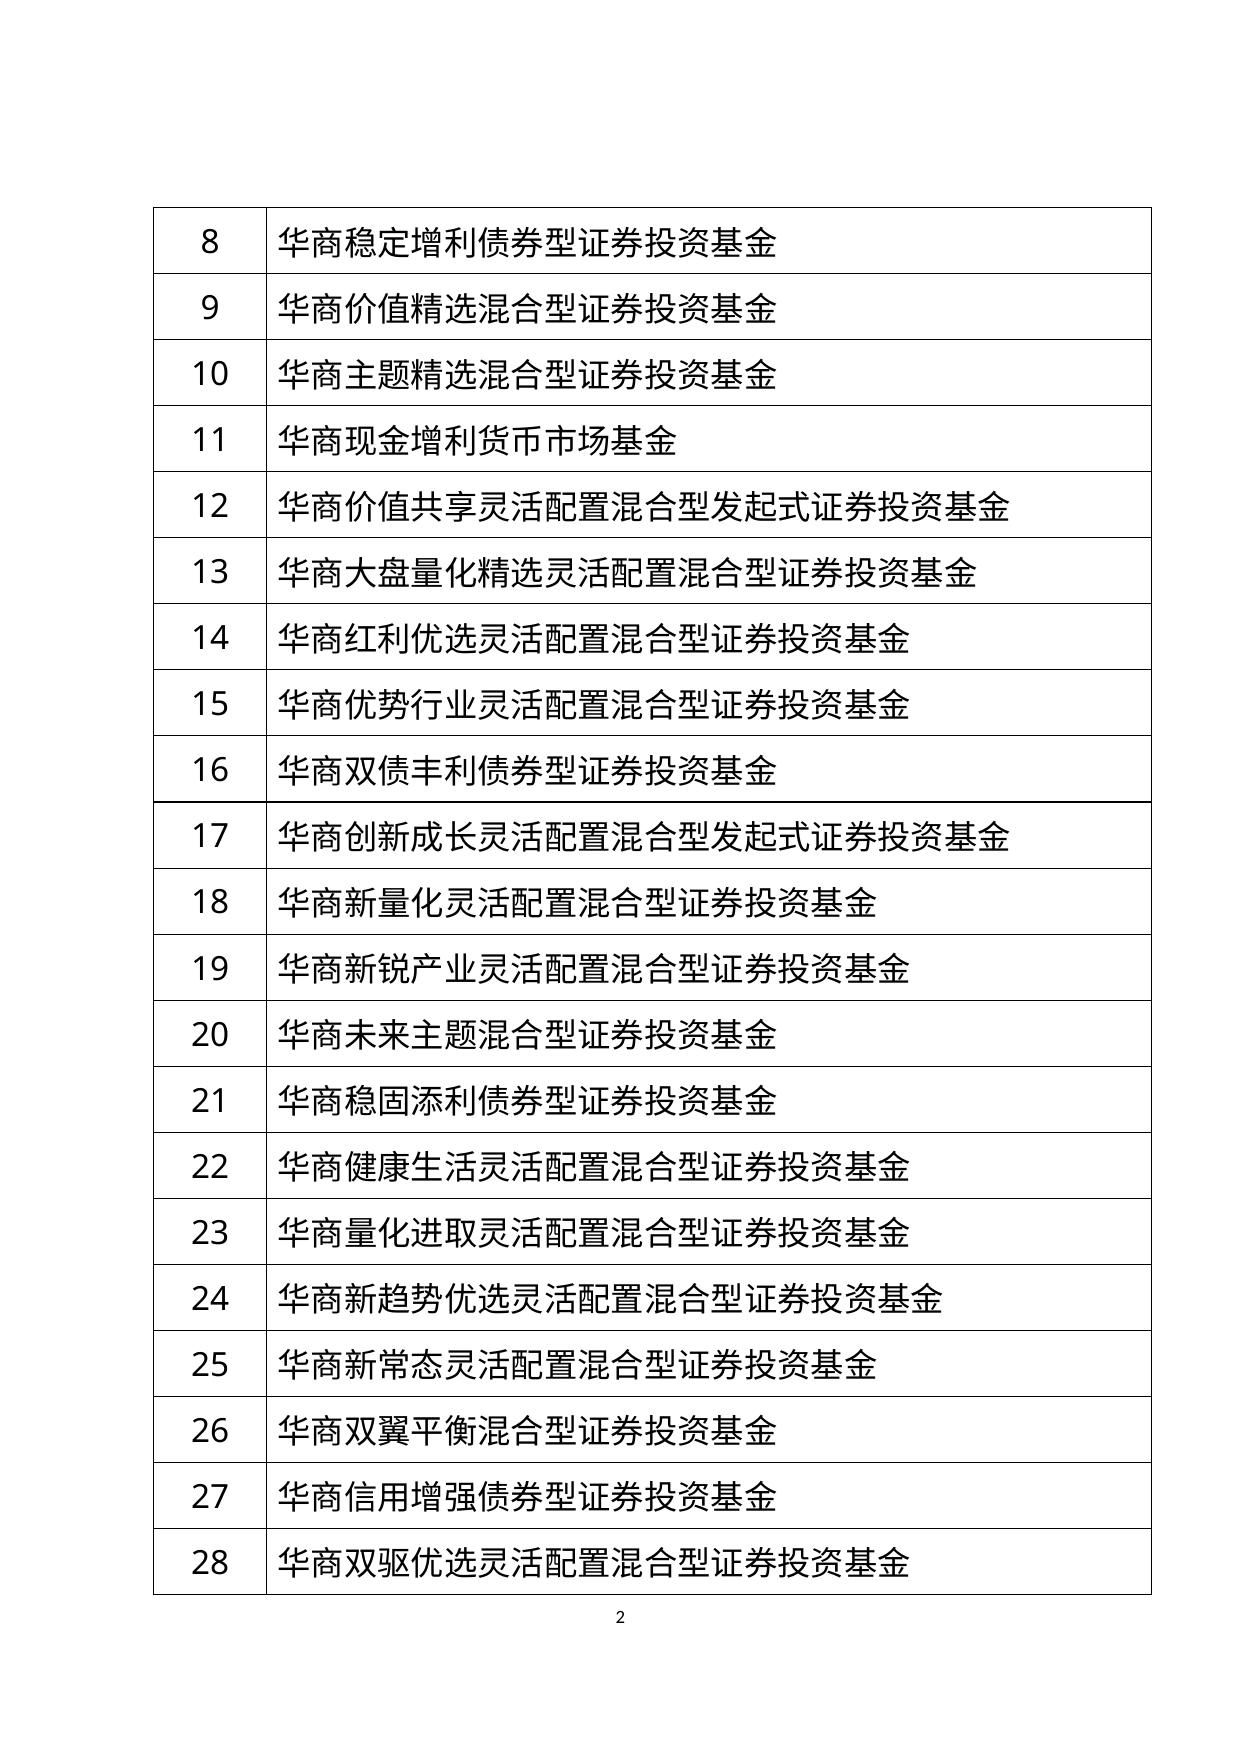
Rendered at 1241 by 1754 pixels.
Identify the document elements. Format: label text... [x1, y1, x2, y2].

table_cell 华商双驱优选灵活配置混合型证券投资基金 [267, 1529, 1151, 1594]
table_cell 华商稳定增利债券型证券投资基金 [267, 208, 1151, 273]
table_cell 25 [154, 1331, 266, 1396]
table_cell 18 [154, 869, 266, 933]
table_cell 华商信用增强债券型证券投资基金 [267, 1463, 1151, 1528]
table_cell 华商稳固添利债券型证券投资基金 [267, 1067, 1151, 1132]
table_cell 24 [154, 1265, 266, 1330]
table_cell 华商主题精选混合型证券投资基金 [267, 340, 1151, 405]
table_cell 华商双翼平衡混合型证券投资基金 [267, 1397, 1151, 1462]
table_cell 23 [154, 1199, 266, 1264]
table_cell 华商新量化灵活配置混合型证券投资基金 [267, 869, 1151, 933]
table_cell 华商健康生活灵活配置混合型证券投资基金 [267, 1133, 1151, 1198]
table_cell 8 [154, 208, 266, 273]
table_cell 华商创新成长灵活配置混合型发起式证券投资基金 [267, 803, 1151, 867]
table_cell 26 [154, 1397, 266, 1462]
table_cell 15 [154, 670, 266, 735]
table_cell 华商现金增利货币市场基金 [267, 406, 1151, 471]
table_cell 28 [154, 1529, 266, 1594]
table_cell 12 [154, 472, 266, 537]
table_cell 17 [154, 803, 266, 867]
table_cell 9 [154, 274, 266, 339]
table_cell 华商新常态灵活配置混合型证券投资基金 [267, 1331, 1151, 1396]
table_cell 华商优势行业灵活配置混合型证券投资基金 [267, 670, 1151, 735]
table_cell 11 [154, 406, 266, 471]
table_cell 华商大盘量化精选灵活配置混合型证券投资基金 [267, 538, 1151, 603]
table_cell 13 [154, 538, 266, 603]
table_cell 华商价值精选混合型证券投资基金 [267, 274, 1151, 339]
table_cell 21 [154, 1067, 266, 1132]
table_cell 27 [154, 1463, 266, 1528]
table_cell 华商新锐产业灵活配置混合型证券投资基金 [267, 935, 1151, 999]
table_cell 华商双债丰利债券型证券投资基金 [267, 736, 1151, 801]
table_cell 20 [154, 1001, 266, 1066]
table_cell 14 [154, 604, 266, 669]
table_cell 华商价值共享灵活配置混合型发起式证券投资基金 [267, 472, 1151, 537]
table_cell 19 [154, 935, 266, 999]
table_cell 10 [154, 340, 266, 405]
table_cell 22 [154, 1133, 266, 1198]
table_cell 16 [154, 736, 266, 801]
table_cell 华商量化进取灵活配置混合型证券投资基金 [267, 1199, 1151, 1264]
table_cell 华商新趋势优选灵活配置混合型证券投资基金 [267, 1265, 1151, 1330]
table_cell 华商未来主题混合型证券投资基金 [267, 1001, 1151, 1066]
table_cell 华商红利优选灵活配置混合型证券投资基金 [267, 604, 1151, 669]
